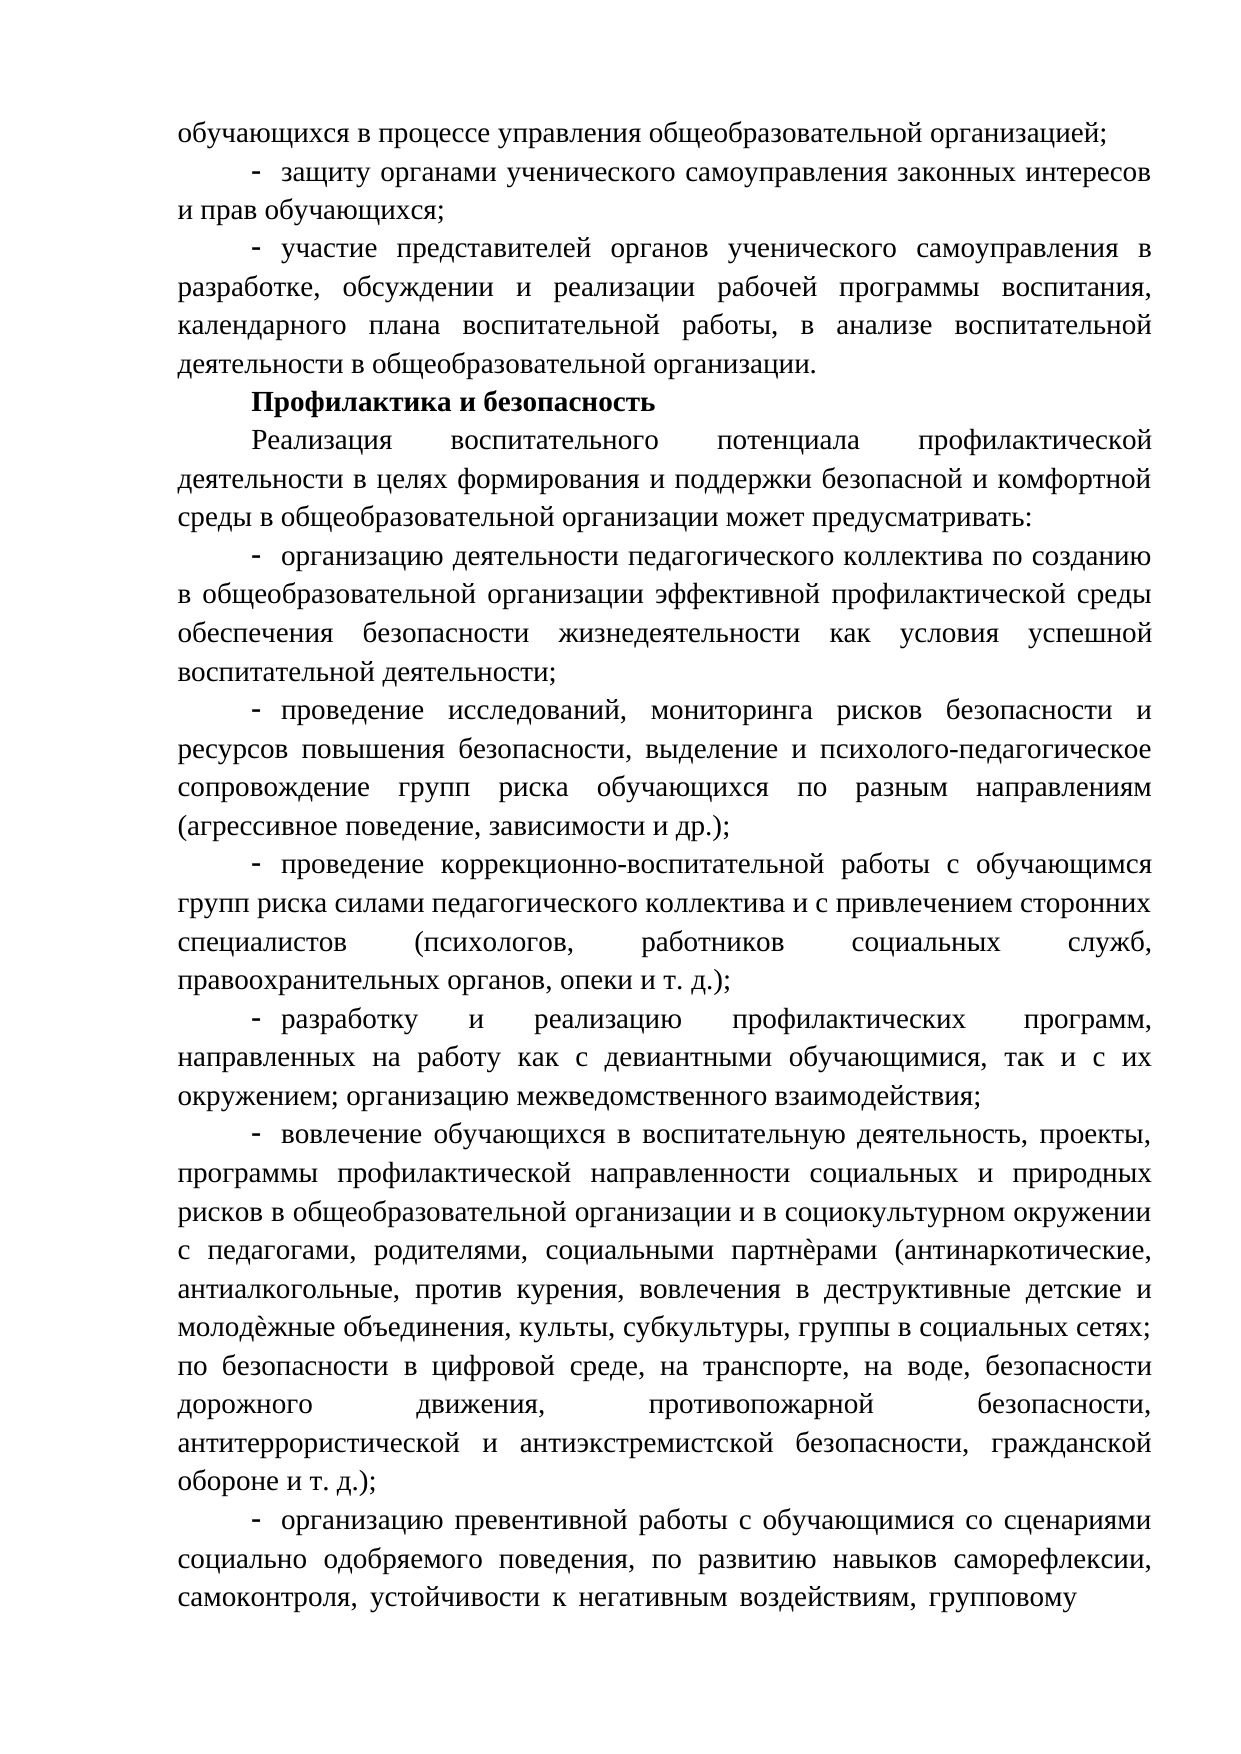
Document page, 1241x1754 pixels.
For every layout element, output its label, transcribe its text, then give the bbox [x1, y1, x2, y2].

text Профилактика и безопасность [251, 384, 1207, 418]
text обучающихся в процессе управления общеобразовательной организацией; [177, 115, 1207, 149]
list проведение коррекционно-воспитательной работы с обучающимся групп риска силами педагогического коллектива и с привлечением сторонних специалистов (психологов, работников социальных служб, правоохранительных органов, опеки и т. д.); [177, 847, 1152, 996]
list разработку и реализацию профилактических программ, направленных на работу как с девиантными обучающимися, так и с их окружением; организацию межведомственного взаимодействия; [177, 1001, 1152, 1112]
list защиту органами ученического самоуправления законных интересов и прав обучающихся; [177, 154, 1152, 226]
list вовлечение обучающихся в воспитательную деятельность, проекты, программы профилактической направленности социальных и природных рисков в общеобразовательной организации и в социокультурном окружении с педагогами, родителями, социальными партнѐрами (антинаркотические, антиалкогольные, против курения, вовлечения в деструктивные детские и молодѐжные объединения, культы, субкультуры, группы в социальных сетях; по безопасности в цифровой среде, на транспорте, на воде, безопасности дорожного движения, противопожарной безопасности, антитеррористической и антиэкстремистской безопасности, гражданской обороне и т. д.); [177, 1117, 1152, 1497]
list проведение исследований, мониторинга рисков безопасности и ресурсов повышения безопасности, выделение и психолого-педагогическое сопровождение групп риска обучающихся по разным направлениям (агрессивное поведение, зависимости и др.); [177, 692, 1152, 842]
list организацию превентивной работы с обучающимися со сценариями социально одобряемого поведения, по развитию навыков саморефлексии, самоконтроля, устойчивости к негативным воздействиям, групповому [177, 1502, 1152, 1613]
list организацию деятельности педагогического коллектива по созданию в общеобразовательной организации эффективной профилактической среды обеспечения безопасности жизнедеятельности как условия успешной воспитательной деятельности; [177, 538, 1152, 687]
list участие представителей органов ученического самоуправления в разработке, обсуждении и реализации рабочей программы воспитания, календарного плана воспитательной работы, в анализе воспитательной деятельности в общеобразовательной организации. [177, 230, 1152, 379]
text Реализация воспитательного потенциала профилактической деятельности в целях формирования и поддержки безопасной и комфортной среды в общеобразовательной организации может предусматривать: [177, 422, 1152, 533]
